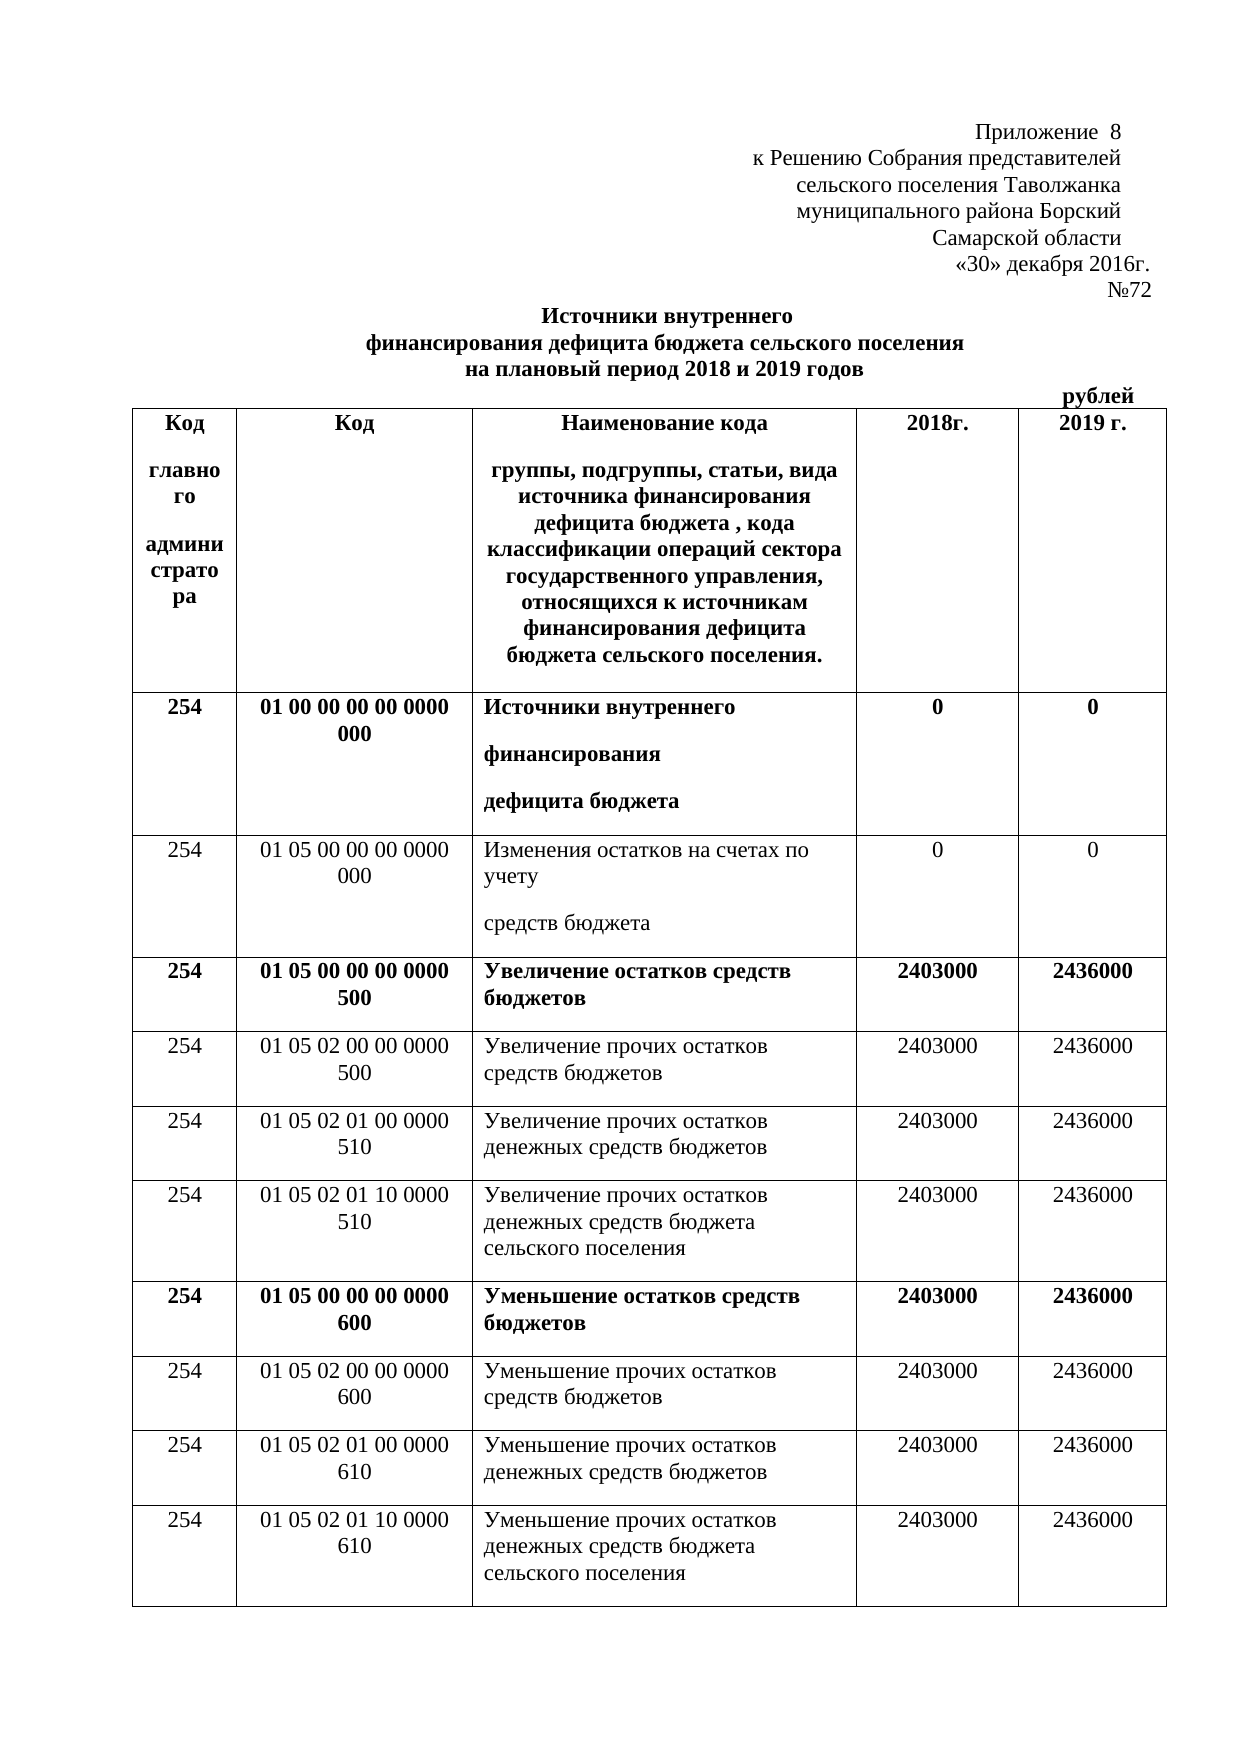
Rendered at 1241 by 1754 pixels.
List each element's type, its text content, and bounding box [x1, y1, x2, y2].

text рублей [177, 382, 1152, 408]
text финансирования дефицита бюджета сельского поселения [177, 329, 1141, 355]
table_cell 01 05 02 01 10 0000 510 [237, 1181, 472, 1281]
table_cell 2403000 [857, 1107, 1018, 1180]
text на плановый период 2018 и 2019 годов [177, 355, 1152, 382]
table_cell 01 05 00 00 00 0000 600 [237, 1282, 472, 1356]
table_cell 2436000 [1019, 1181, 1166, 1281]
table_header Код главного администратора [133, 409, 236, 692]
text Приложение 8 [177, 118, 1121, 144]
table_cell Уменьшение прочих остатков средств бюджетов [473, 1357, 856, 1430]
table_cell 01 05 00 00 00 0000 000 [237, 836, 472, 957]
table_cell Уменьшение остатков средств бюджетов [473, 1282, 856, 1356]
table_cell 2403000 [857, 1506, 1018, 1606]
table_cell 01 05 02 01 10 0000 610 [237, 1506, 472, 1606]
table_cell Изменения остатков на счетах по учету средств бюджета [473, 836, 856, 957]
table_cell 254 [133, 958, 236, 1031]
table_header Наименование кода группы, подгруппы, статьи, вида источника финансирования дефицита бюджета , кода классификации операций сектора государственного управления, относящихся к источникам финансирования дефицита бюджета сельского поселения. [473, 409, 856, 692]
table_cell 01 05 02 01 00 0000 510 [237, 1107, 472, 1180]
text сельского поселения Таволжанка [177, 171, 1121, 197]
table_cell 0 [857, 836, 1018, 957]
table_cell 254 [133, 1032, 236, 1106]
table_cell 254 [133, 1181, 236, 1281]
table_cell 254 [133, 1357, 236, 1430]
text «30» декабря 2016г. №72 [177, 250, 1152, 303]
table_cell Увеличение прочих остатков денежных средств бюджета сельского поселения [473, 1181, 856, 1281]
table_cell 2436000 [1019, 958, 1166, 1031]
table_cell 01 00 00 00 00 0000 000 [237, 693, 472, 835]
table_cell 254 [133, 1282, 236, 1356]
text муниципального района Борский [177, 197, 1121, 223]
table_cell Увеличение остатков средств бюджетов [473, 958, 856, 1031]
table_cell 0 [1019, 693, 1166, 835]
table_cell 01 05 02 00 00 0000 600 [237, 1357, 472, 1430]
text Самарской области [177, 223, 1121, 250]
table_cell Увеличение прочих остатков денежных средств бюджетов [473, 1107, 856, 1180]
table_cell 2403000 [857, 1431, 1018, 1505]
table_cell 254 [133, 693, 236, 835]
table_cell 01 05 00 00 00 0000 500 [237, 958, 472, 1031]
table_cell 2403000 [857, 1282, 1018, 1356]
table_cell 2403000 [857, 1032, 1018, 1106]
table_cell 254 [133, 836, 236, 957]
table_header . [1019, 409, 1166, 692]
text Источники внутреннего [177, 303, 1152, 329]
table_cell 254 [133, 1506, 236, 1606]
table_cell 0 [1019, 836, 1166, 957]
table_cell 254 [133, 1107, 236, 1180]
table_cell 2403000 [857, 1181, 1018, 1281]
table_cell 2436000 [1019, 1282, 1166, 1356]
table_cell 2403000 [857, 1357, 1018, 1430]
table_cell 2436000 [1019, 1032, 1166, 1106]
table_cell Увеличение прочих остатков средств бюджетов [473, 1032, 856, 1106]
table_cell 2403000 [857, 958, 1018, 1031]
table_cell 01 05 02 00 00 0000 500 [237, 1032, 472, 1106]
table_cell 2436000 [1019, 1107, 1166, 1180]
table_cell 01 05 02 01 00 0000 610 [237, 1431, 472, 1505]
table_cell Уменьшение прочих остатков денежных средств бюджета сельского поселения [473, 1506, 856, 1606]
table_cell 2436000 [1019, 1431, 1166, 1505]
table_cell 2436000 [1019, 1506, 1166, 1606]
table_cell 2436000 [1019, 1357, 1166, 1430]
table_cell 254 [133, 1431, 236, 1505]
table_cell 0 [857, 693, 1018, 835]
table_header Код [237, 409, 472, 692]
table_header 2018г. [857, 409, 1018, 692]
table_cell Источники внутреннего финансирования дефицита бюджета [473, 693, 856, 835]
table_cell Уменьшение прочих остатков денежных средств бюджетов [473, 1431, 856, 1505]
text к Решению Собрания представителей [177, 144, 1121, 171]
